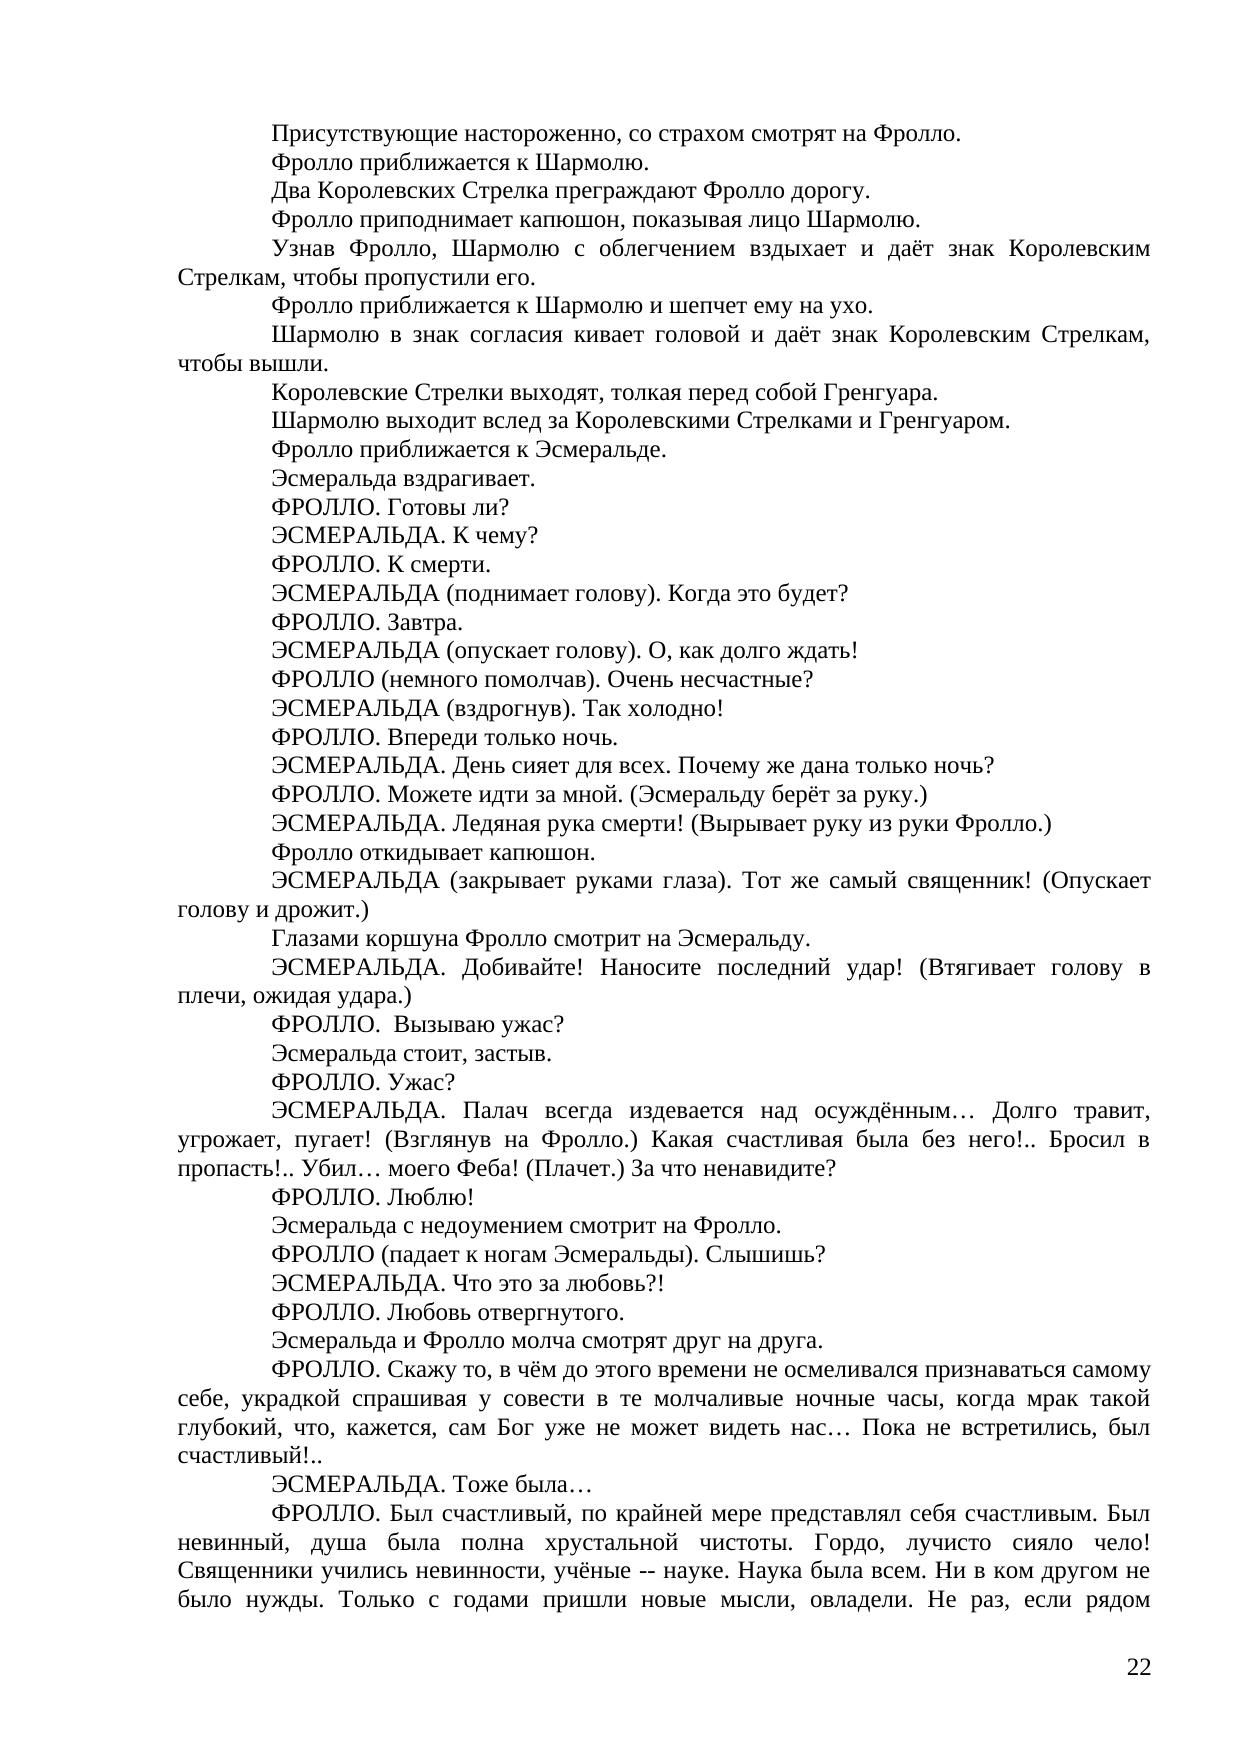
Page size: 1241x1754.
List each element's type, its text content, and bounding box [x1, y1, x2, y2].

text Фролло приближается к Шармолю. [177, 147, 1152, 176]
text ЭСМЕРАЛЬДА (опускает голову). О, как долго ждать! [177, 636, 1152, 664]
text ЭСМЕРАЛЬДА. Ледяная рука смерти! (Вырывает руку из руки Фролло.) [177, 808, 1152, 837]
text ФРОЛЛО. Впереди только ночь. [177, 722, 1152, 751]
text ФРОЛЛО. Вызываю ужас? [177, 1009, 1152, 1038]
text Королевские Стрелки выходят, толкая перед собой Гренгуара. [177, 377, 1152, 406]
text ЭСМЕРАЛЬДА (вздрогнув). Так холодно! [177, 693, 1152, 722]
text ФРОЛЛО. Готовы ли? [177, 492, 1152, 521]
text ФРОЛЛО (немного помолчав). Очень несчастные? [177, 664, 1152, 693]
text Глазами коршуна Фролло смотрит на Эсмеральду. [177, 923, 1152, 952]
text ЭСМЕРАЛЬДА. К чему? [177, 521, 1152, 549]
text Фролло откидывает капюшон. [177, 837, 1152, 866]
text ЭСМЕРАЛЬДА. Палач всегда издевается над осуждённым… Долго травит, угрожает, пугает! (Взглянув на Фролло.) Какая счастливая была без него!.. Бросил в пропасть!.. Убил… моего Феба! (Плачет.) За что ненавидите? [177, 1096, 1152, 1182]
text ЭСМЕРАЛЬДА. Добивайте! Наносите последний удар! (Втягивает голову в плечи, ожидая удара.) [177, 952, 1152, 1009]
text Фролло приближается к Эсмеральде. [177, 434, 1152, 463]
text Фролло приподнимает капюшон, показывая лицо Шармолю. [177, 204, 1152, 233]
text Эсмеральда и Фролло молча смотрят друг на друга. [177, 1326, 1152, 1354]
text ФРОЛЛО. Любовь отвергнутого. [177, 1297, 1152, 1326]
text Эсмеральда стоит, застыв. [177, 1038, 1152, 1067]
text Узнав Фролло, Шармолю с облегчением вздыхает и даёт знак Королевским Стрелкам, чтобы пропустили его. [177, 233, 1152, 291]
text Шармолю выходит вслед за Королевскими Стрелками и Гренгуаром. [177, 406, 1152, 434]
text Эсмеральда с недоумением смотрит на Фролло. [177, 1211, 1152, 1239]
text ФРОЛЛО. Завтра. [177, 607, 1152, 636]
text Фролло приближается к Шармолю и шепчет ему на ухо. [177, 291, 1152, 319]
text ЭСМЕРАЛЬДА (закрывает руками глаза). Тот же самый священник! (Опускает голову и дрожит.) [177, 866, 1152, 923]
text ФРОЛЛО (падает к ногам Эсмеральды). Слышишь? [177, 1239, 1152, 1268]
text ЭСМЕРАЛЬДА (поднимает голову). Когда это будет? [177, 578, 1152, 607]
text Присутствующие настороженно, со страхом смотрят на Фролло. [177, 118, 1152, 147]
text Шармолю в знак согласия кивает головой и даёт знак Королевским Стрелкам, чтобы вышли. [177, 319, 1152, 377]
text ФРОЛЛО. К смерти. [177, 549, 1152, 578]
text ФРОЛЛО. Люблю! [177, 1182, 1152, 1211]
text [177, 1498, 1152, 1613]
text ФРОЛЛО. Ужас? [177, 1067, 1152, 1096]
text ЭСМЕРАЛЬДА. Тоже была… [177, 1469, 1152, 1498]
text ФРОЛЛО. Можете идти за мной. (Эсмеральду берёт за руку.) [177, 779, 1152, 808]
text ФРОЛЛО. Скажу то, в чём до этого времени не осмеливался признаваться самому себе, украдкой спрашивая у совести в те молчаливые ночные часы, когда мрак такой глубокий, что, кажется, сам Бог уже не может видеть нас… Пока не встретились, был счастливый!.. [177, 1354, 1152, 1469]
text ЭСМЕРАЛЬДА. Что это за любовь?! [177, 1268, 1152, 1297]
text Два Королевских Стрелка преграждают Фролло дорогу. [177, 176, 1152, 204]
text Эсмеральда вздрагивает. [177, 463, 1152, 492]
text ЭСМЕРАЛЬДА. День сияет для всех. Почему же дана только ночь? [177, 751, 1152, 779]
